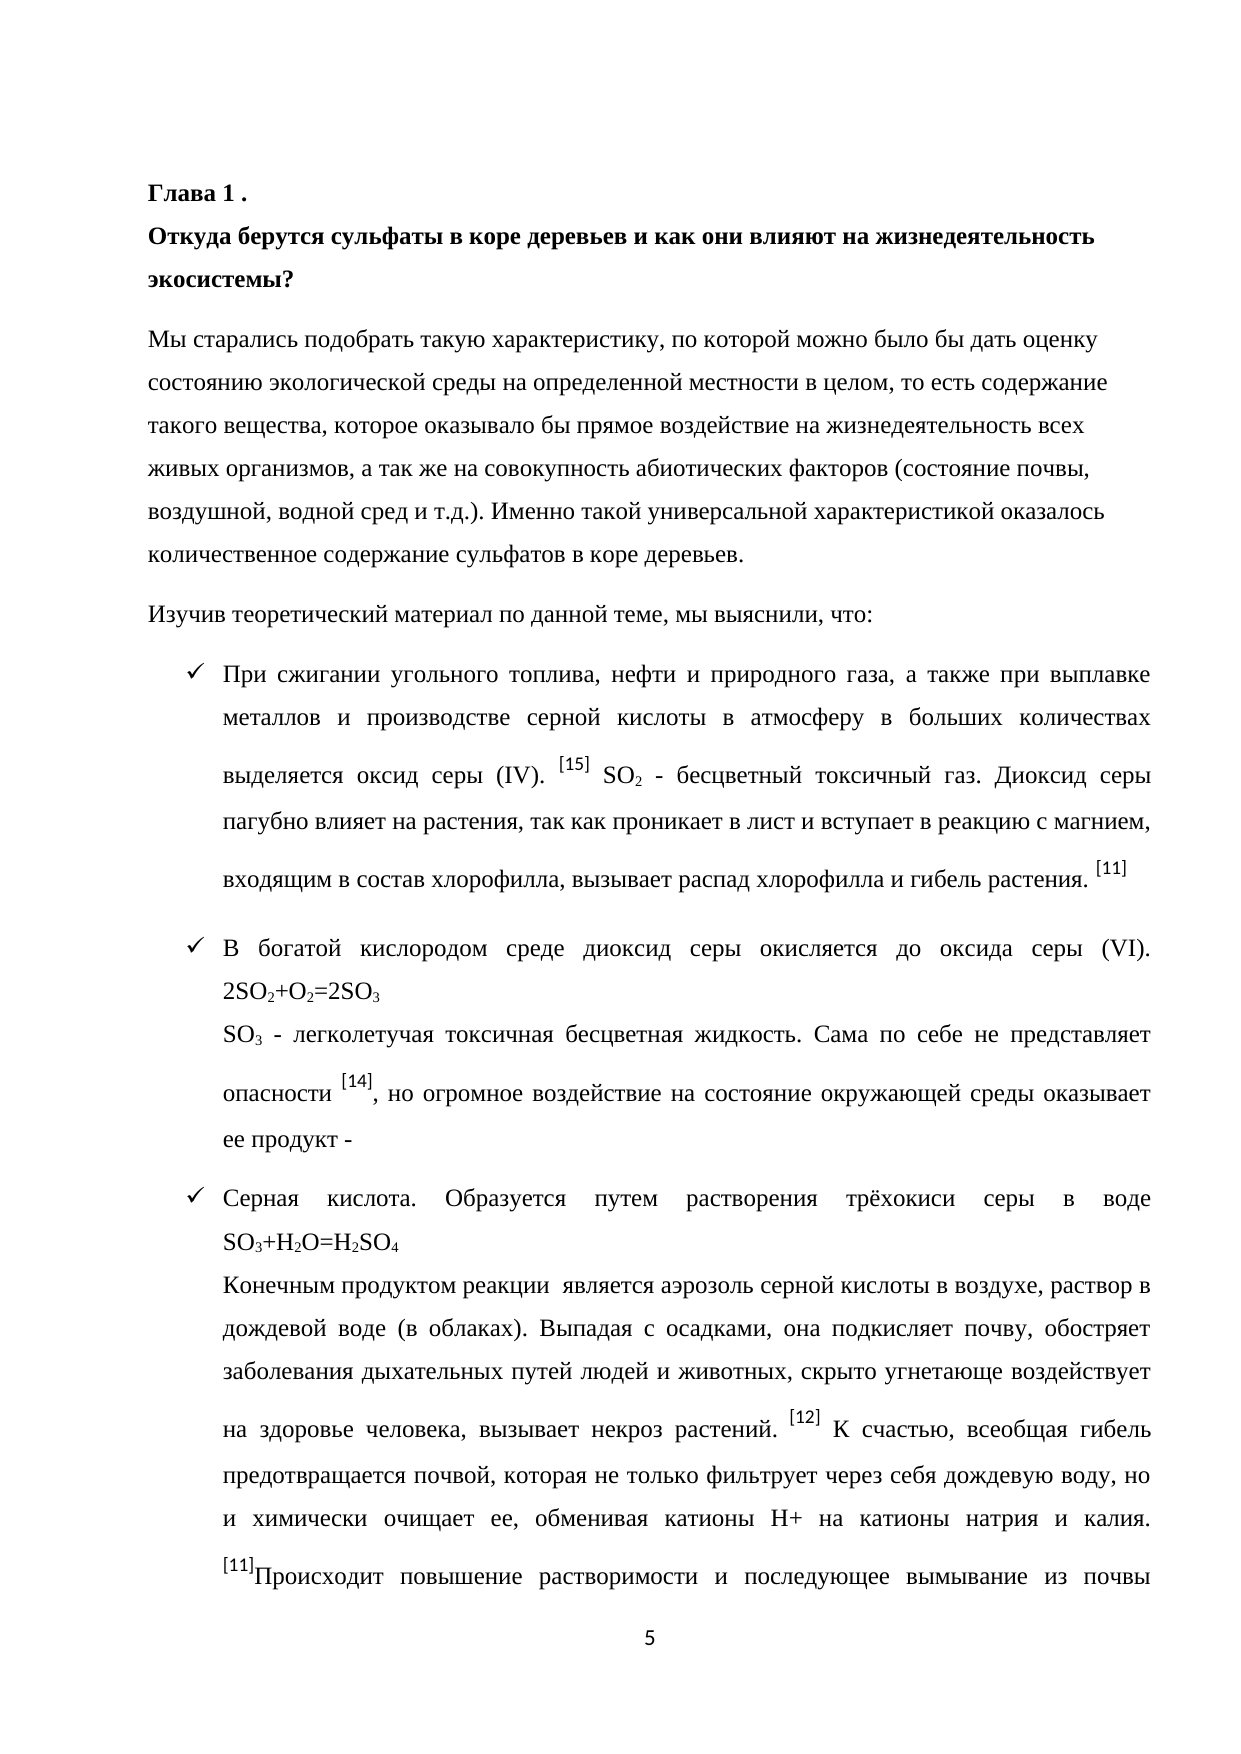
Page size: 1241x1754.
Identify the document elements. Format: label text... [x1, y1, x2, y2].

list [185, 1183, 1152, 1593]
text Глава 1 . Откуда берутся сульфаты в коре деревьев и как они влияют на жизнедеятельность экосистемы? [148, 178, 1152, 293]
text Изучив теоретический материал по данной теме, мы выяснили, что: [148, 599, 1152, 628]
list В богатой кислородом среде диоксид серы окисляется до оксида серы (VI). 2SO2+O2=2SO3 SO3 - легколетучая токсичная бесцветная жидкость. Сама по себе не представляет опасности [14], но огромное воздействие на состояние окружающей среды оказывает ее продукт - [185, 933, 1152, 1152]
list При сжигании угольного топлива, нефти и природного газа, а также при выплавке металлов и производстве серной кислоты в атмосферу в больших количествах выделяется оксид серы (IV). [15] SO2 - бесцветный токсичный газ. Диоксид серы пагубно влияет на растения, так как проникает в лист и вступает в реакцию с магнием, входящим в состав хлорофилла, вызывает распад хлорофилла и гибель растения. [11] [185, 659, 1152, 896]
text Мы старались подобрать такую характеристику, по которой можно было бы дать оценку состоянию экологической среды на определенной местности в целом, то есть содержание такого вещества, которое оказывало бы прямое воздействие на жизнедеятельность всех живых организмов, а так же на совокупность абиотических факторов (состояние почвы, воздушной, водной сред и т.д.). Именно такой универсальной характеристикой оказалось количественное содержание сульфатов в коре деревьев. [148, 324, 1152, 568]
